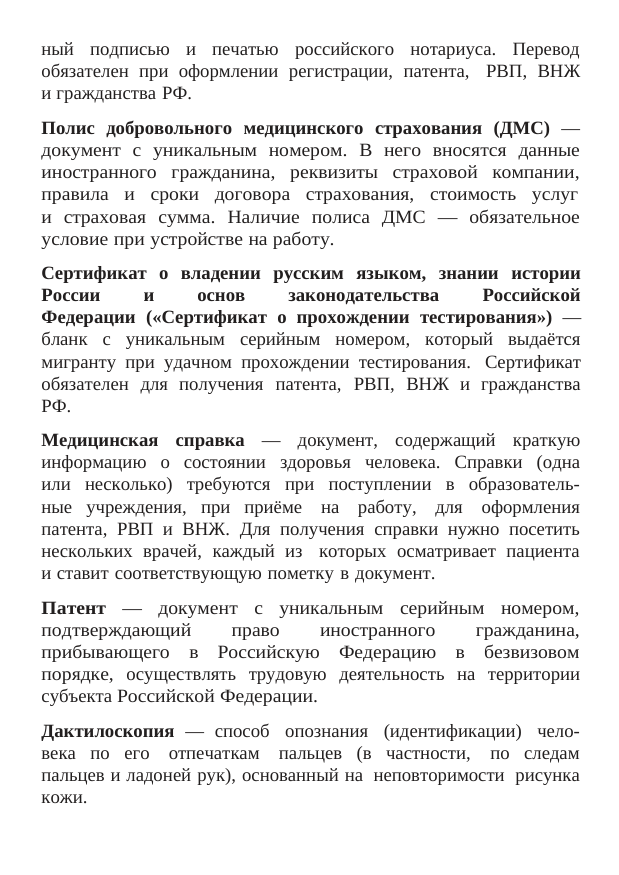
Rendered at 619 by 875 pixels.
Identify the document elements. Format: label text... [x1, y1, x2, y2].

text ный подписью и печатью российского нотариуса. Перевод обязателен при оформлении регистрации, патента, РВП, ВНЖ и гражданства РФ. [41, 38, 580, 104]
text Сертификат о владении русским языком, знании истории России и основ законодательства Российской Федерации («Сертификат о прохождении тестирования») — бланк с уникальным серийным номером, который выдаётся мигранту при удачном прохождении тестирования. Сертификат обязателен для получения патента, РВП, ВНЖ и гражданства РФ. [41, 262, 581, 416]
text Медицинская справка — документ, содержащий краткую информацию о состоянии здоровья человека. Справки (одна или несколько) требуются при поступлении в образователь- ные учреждения, при приёме на работу, для оформления патента, РВП и ВНЖ. Для получения справки нужно посетить нескольких врачей, каждый из которых осматривает пациента и ставит соответствующую пометку в документ. [41, 429, 580, 584]
text Полис добровольного медицинского страхования (ДМС) — документ с уникальным номером. В него вносятся данные иностранного гражданина, реквизиты страховой компании, правила и сроки договора страхования, стоимость услуг и страховая сумма. Наличие полиса ДМС — обязательное условие при устройстве на работу. [41, 117, 580, 249]
text Дактилоскопия — способ опознания (идентификации) чело- века по его отпечаткам пальцев (в частности, по следам пальцев и ладоней рук), основанный на неповторимости рисунка кожи. [41, 719, 580, 808]
text Патент — документ с уникальным серийным номером, подтверждающий право иностранного гражданина, прибывающего в Российскую Федерацию в безвизовом порядке, осуществлять трудовую деятельность на территории субъекта Российской Федерации. [41, 597, 580, 707]
